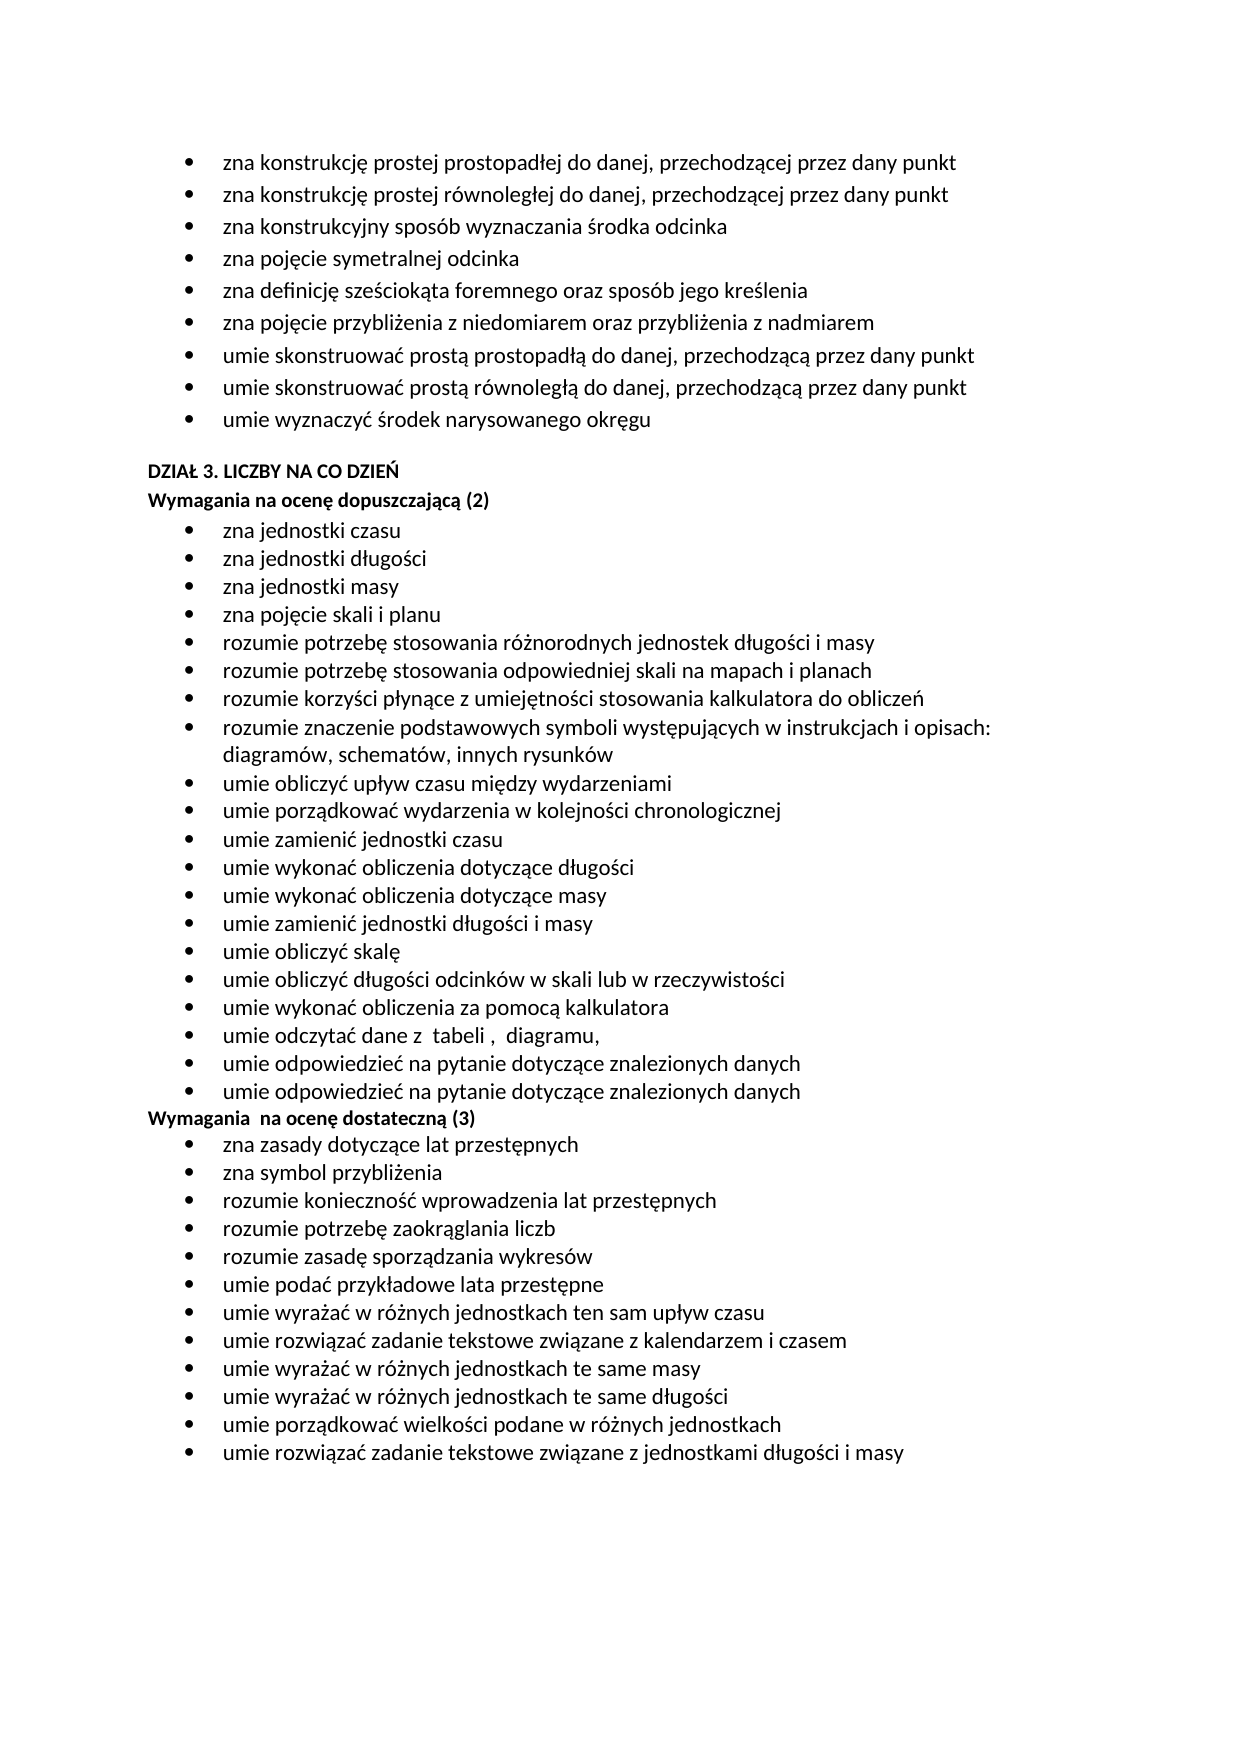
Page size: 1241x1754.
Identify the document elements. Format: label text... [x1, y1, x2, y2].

list umie rozwiązać zadanie tekstowe związane z kalendarzem i czasem [185, 1326, 1093, 1354]
list umie podać przykładowe lata przestępne [185, 1270, 1093, 1298]
list umie wyznaczyć środek narysowanego okręgu [185, 405, 1093, 433]
list umie obliczyć długości odcinków w skali lub w rzeczywistości [185, 965, 1093, 993]
list umie zamienić jednostki długości i masy [185, 909, 1093, 937]
list zna jednostki czasu [185, 516, 1093, 544]
list umie skonstruować prostą prostopadłą do danej, przechodzącą przez dany punkt [185, 341, 1093, 369]
list umie zamienić jednostki czasu [185, 825, 1093, 853]
list rozumie zasadę sporządzania wykresów [185, 1242, 1093, 1270]
list umie wyrażać w różnych jednostkach te same masy [185, 1354, 1093, 1382]
list zna zasady dotyczące lat przestępnych [185, 1130, 1093, 1158]
list umie rozwiązać zadanie tekstowe związane z jednostkami długości i masy [185, 1438, 1093, 1467]
list umie obliczyć skalę [185, 937, 1093, 965]
list zna pojęcie symetralnej odcinka [185, 244, 1093, 272]
list zna konstrukcję prostej równoległej do danej, przechodzącej przez dany punkt [185, 180, 1093, 208]
list umie odpowiedzieć na pytanie dotyczące znalezionych danych [185, 1049, 1093, 1077]
list umie odczytać dane z tabeli , diagramu, [185, 1021, 1093, 1049]
list umie porządkować wydarzenia w kolejności chronologicznej [185, 797, 1093, 825]
list zna jednostki masy [185, 572, 1093, 601]
list umie wykonać obliczenia za pomocą kalkulatora [185, 993, 1093, 1021]
text Wymagania na ocenę dostateczną (3) [148, 1105, 1093, 1130]
list zna pojęcie przybliżenia z niedomiarem oraz przybliżenia z nadmiarem [185, 308, 1093, 337]
list umie wykonać obliczenia dotyczące długości [185, 853, 1093, 881]
list umie skonstruować prostą równoległą do danej, przechodzącą przez dany punkt [185, 373, 1093, 401]
text DZIAŁ 3. LICZBY NA CO DZIEŃ [148, 458, 1093, 483]
list rozumie potrzebę stosowania odpowiedniej skali na mapach i planach [185, 657, 1093, 684]
list zna definicję sześciokąta foremnego oraz sposób jego kreślenia [185, 276, 1093, 304]
list zna symbol przybliżenia [185, 1158, 1093, 1186]
list zna konstrukcyjny sposób wyznaczania środka odcinka [185, 212, 1093, 240]
list umie wyrażać w różnych jednostkach ten sam upływ czasu [185, 1298, 1093, 1326]
list umie odpowiedzieć na pytanie dotyczące znalezionych danych [185, 1077, 1093, 1105]
list zna pojęcie skali i planu [185, 601, 1093, 628]
text Wymagania na ocenę dopuszczającą (2) [148, 487, 1093, 513]
list zna jednostki długości [185, 544, 1093, 572]
list rozumie konieczność wprowadzenia lat przestępnych [185, 1186, 1093, 1214]
list rozumie znaczenie podstawowych symboli występujących w instrukcjach i opisach: diagramów, schematów, innych rysunków [185, 713, 1093, 769]
list umie porządkować wielkości podane w różnych jednostkach [185, 1411, 1093, 1438]
list zna konstrukcję prostej prostopadłej do danej, przechodzącej przez dany punkt [185, 148, 1093, 176]
list rozumie korzyści płynące z umiejętności stosowania kalkulatora do obliczeń [185, 684, 1093, 713]
list umie wyrażać w różnych jednostkach te same długości [185, 1382, 1093, 1411]
list rozumie potrzebę stosowania różnorodnych jednostek długości i masy [185, 628, 1093, 657]
list rozumie potrzebę zaokrąglania liczb [185, 1214, 1093, 1242]
list umie wykonać obliczenia dotyczące masy [185, 881, 1093, 909]
list umie obliczyć upływ czasu między wydarzeniami [185, 769, 1093, 797]
